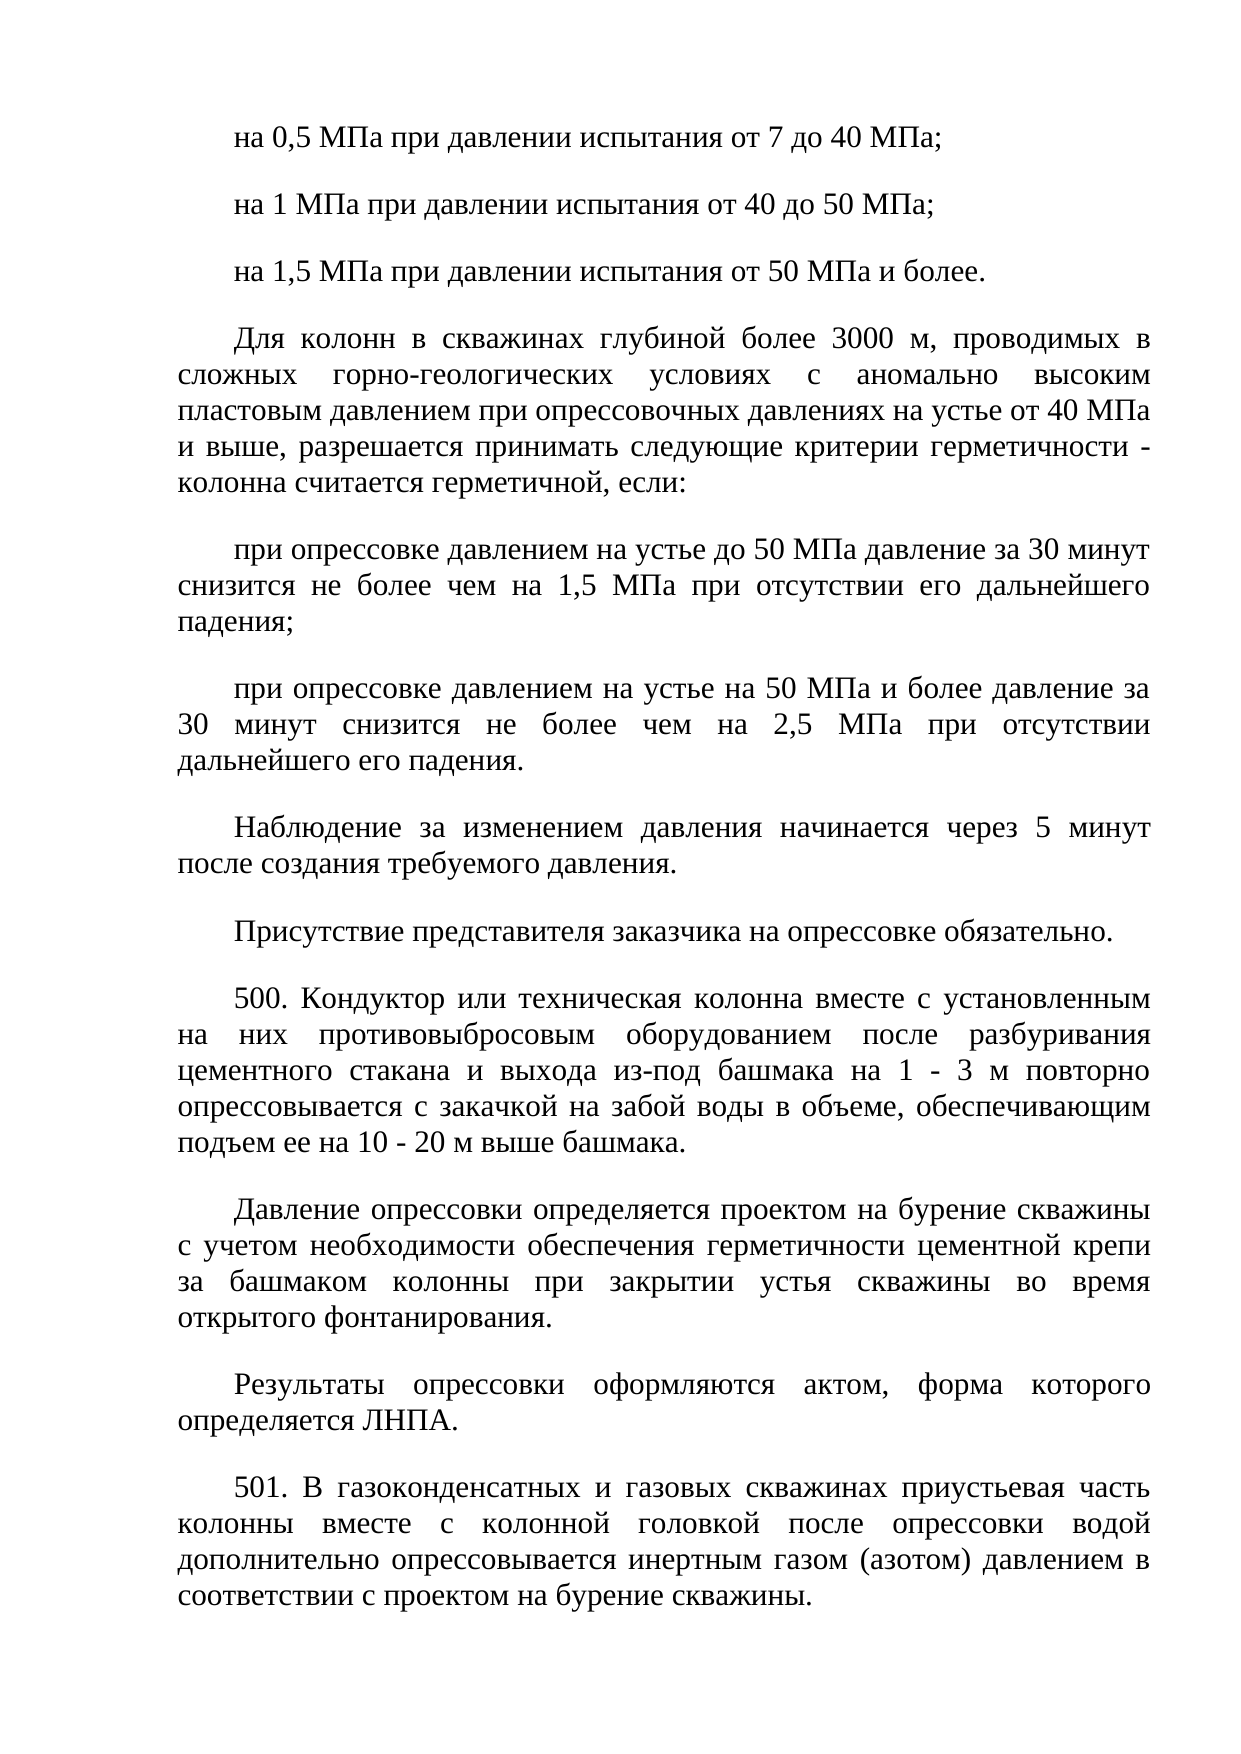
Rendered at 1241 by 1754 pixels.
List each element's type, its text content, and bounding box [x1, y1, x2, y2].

text Результаты опрессовки оформляются актом, форма которого определяется ЛНПА. [177, 1365, 1152, 1437]
text 500. Кондуктор или техническая колонна вместе с установленным на них противовыбросовым оборудованием после разбуривания цементного стакана и выхода из-под башмака на 1 - 3 м повторно опрессовывается с закачкой на забой воды в объеме, обеспечивающим подъем ее на 10 - 20 м выше башмака. [177, 979, 1152, 1159]
text Присутствие представителя заказчика на опрессовке обязательно. [177, 912, 1152, 948]
text Наблюдение за изменением давления начинается через 5 минут после создания требуемого давления. [177, 809, 1152, 881]
text при опрессовке давлением на устье до 50 МПа давление за 30 минут снизится не более чем на 1,5 МПа при отсутствии его дальнейшего падения; [177, 531, 1152, 638]
text Давление опрессовки определяется проектом на бурение скважины с учетом необходимости обеспечения герметичности цементной крепи за башмаком колонны при закрытии устья скважины во время открытого фонтанирования. [177, 1190, 1152, 1334]
text 501. В газоконденсатных и газовых скважинах приустьевая часть колонны вместе с колонной головкой после опрессовки водой дополнительно опрессовывается инертным газом (азотом) давлением в соответствии с проектом на бурение скважины. [177, 1468, 1152, 1612]
text на 0,5 МПа при давлении испытания от 7 до 40 МПа; [177, 118, 1152, 154]
text на 1 МПа при давлении испытания от 40 до 50 МПа; [177, 185, 1152, 221]
text Для колонн в скважинах глубиной более 3000 м, проводимых в сложных горно-геологических условиях с аномально высоким пластовым давлением при опрессовочных давлениях на устье от 40 МПа и выше, разрешается принимать следующие критерии герметичности - колонна считается герметичной, если: [177, 320, 1152, 499]
text при опрессовке давлением на устье на 50 МПа и более давление за 30 минут снизится не более чем на 2,5 МПа при отсутствии дальнейшего его падения. [177, 670, 1152, 777]
text на 1,5 МПа при давлении испытания от 50 МПа и более. [177, 252, 1152, 288]
